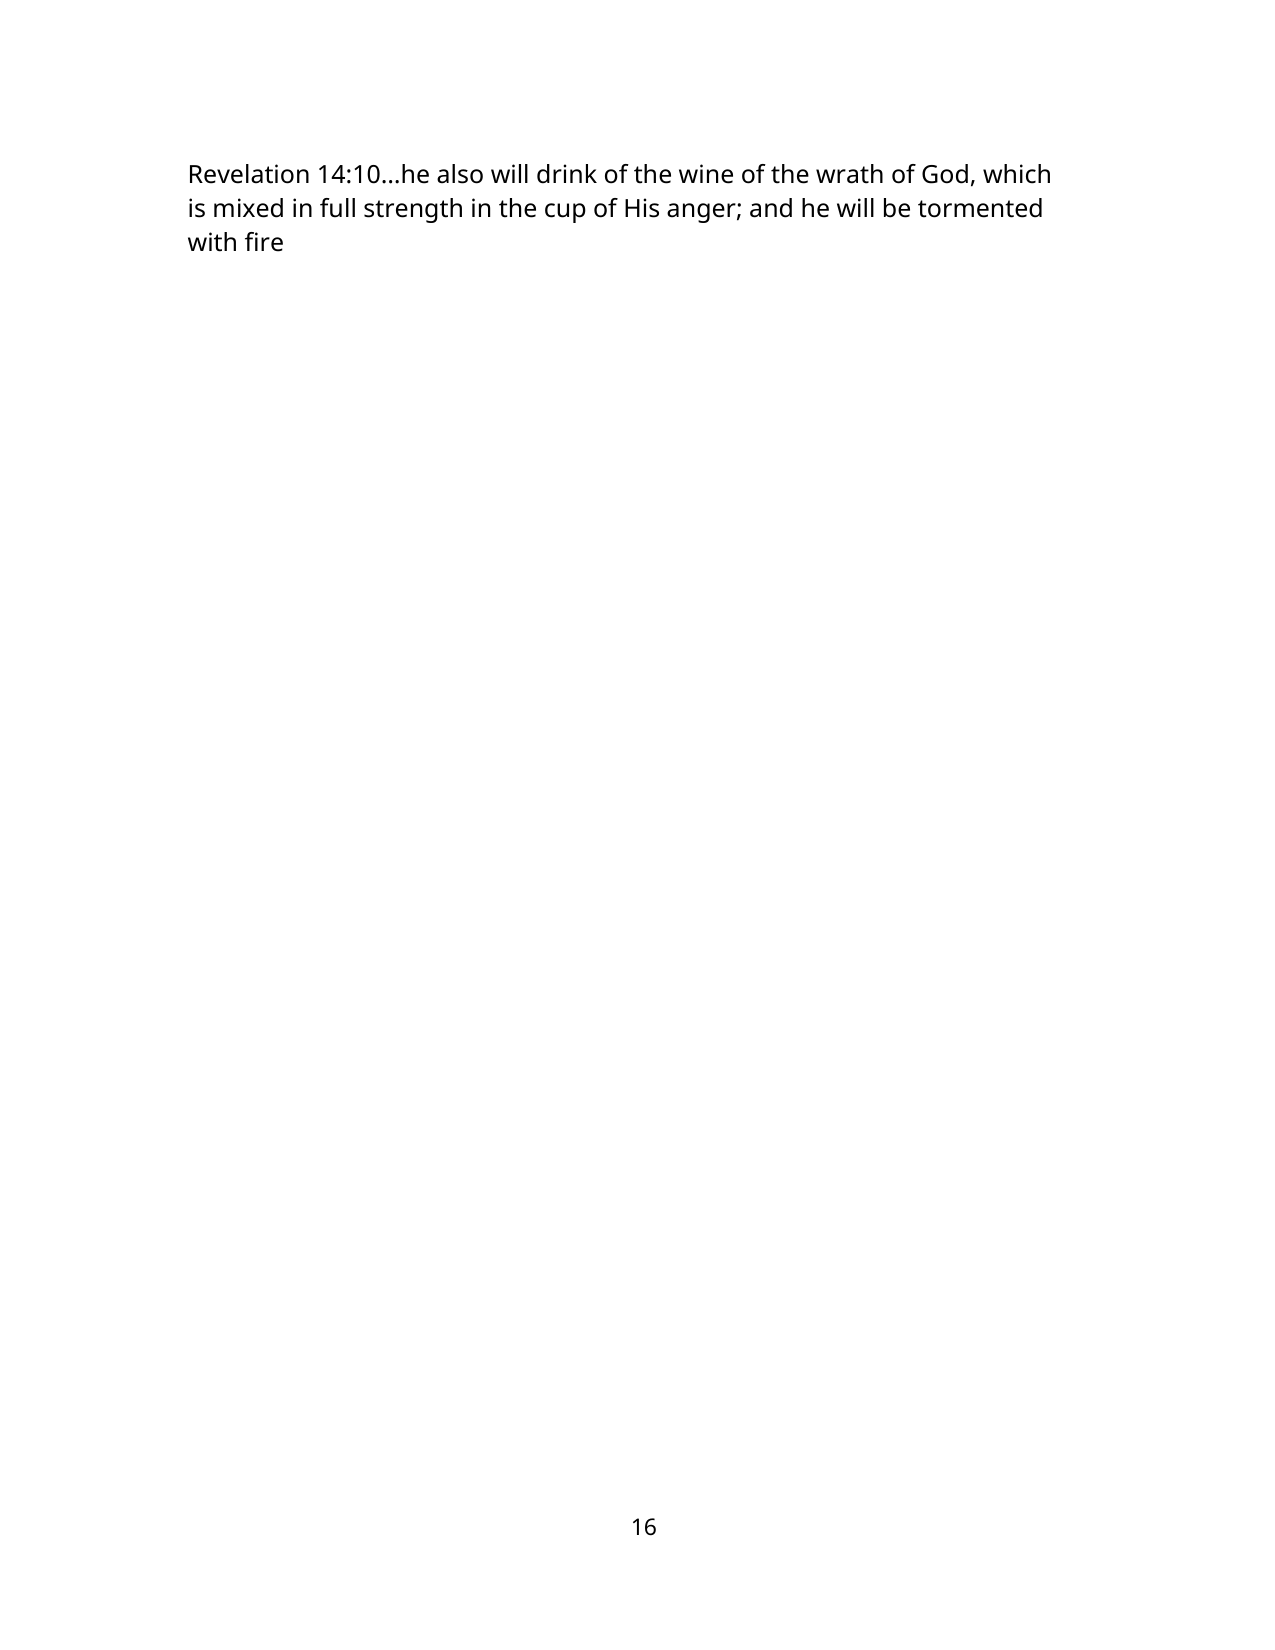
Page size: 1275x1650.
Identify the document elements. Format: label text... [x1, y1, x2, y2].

text Revelation 14:10…he also will drink of the wine of the wrath of God, which is mixed in full strength in the cup of His anger; and he will be tormented with fire [187, 156, 1074, 258]
